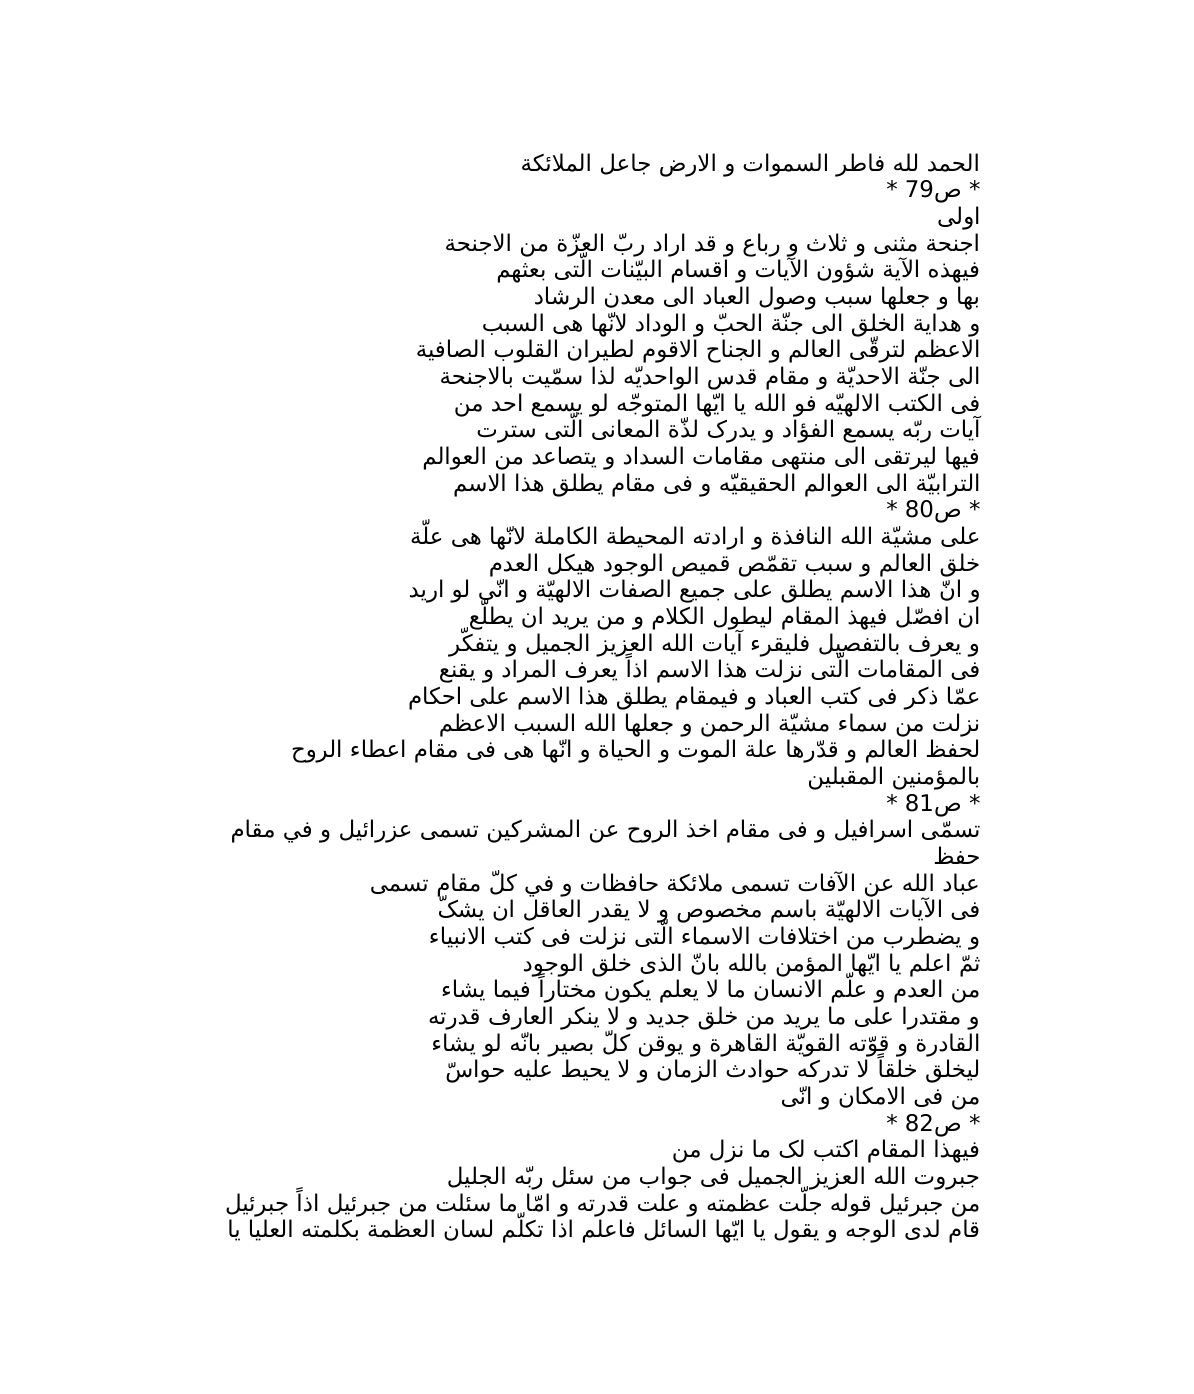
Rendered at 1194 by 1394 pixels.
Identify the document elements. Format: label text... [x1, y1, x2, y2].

text علی مشيّة الله النافذة و ارادته المحيطة الکاملة لانّها هی علّة [213, 523, 980, 550]
text فی المقامات الّتی نزلت هذا الاسم اذاً يعرف المراد و يقنع [213, 657, 980, 683]
text فی الکتب الالهيّه فو الله يا ايّها المتوجّه لو يسمع احد من [213, 390, 980, 417]
text الی جنّة الاحديّة و مقام قدس الواحديّه لذا سمّيت بالاجنحة [213, 363, 980, 390]
text القادرة و قوّته القويّة القاهرة و يوقن کلّ بصير بانّه لو يشاء [213, 1030, 980, 1057]
text فيهذه الآية شؤون الآيات و اقسام البيّنات الّتی بعثهم [213, 257, 980, 283]
text اولی [213, 203, 980, 230]
text * ص81 * [213, 790, 980, 817]
text و يعرف بالتفصيل فليقرء آيات الله العزيز الجميل و يتفکّر [213, 630, 980, 657]
text عمّا ذکر فی کتب العباد و فيمقام يطلق هذا الاسم علی احکام [213, 683, 980, 710]
text تسمّی اسرافیل و فی مقام اخذ الروح عن المشرکين تسمی عزرائيل و في مقام حفظ [213, 817, 980, 870]
text فيها ليرتقی الی منتهی مقامات السداد و يتصاعد من العوالم [213, 443, 980, 470]
text و يضطرب من اختلافات الاسماء الّتی نزلت فی کتب الانبياء [213, 923, 980, 950]
text * ص82 * [213, 1110, 980, 1137]
text ليخلق خلقاً لا تدرکه حوادث الزمان و لا يحيط عليه حواسّ [213, 1057, 980, 1083]
text آيات ربّه يسمع الفؤاد و يدرک لذّة المعانی الّتی سترت [213, 417, 980, 443]
text فيهذا المقام اکتب لک ما نزل من [213, 1137, 980, 1163]
text و هداية الخلق الی جنّة الحبّ و الوداد لانّها هی السبب [213, 310, 980, 337]
text خلق العالم و سبب تقمّص قميص الوجود هيکل العدم [213, 550, 980, 577]
text عباد الله عن الآفات تسمی ملائکة حافظات و في کلّ مقام تسمی [213, 870, 980, 897]
text ثمّ اعلم يا ايّها المؤمن بالله بانّ الذی خلق الوجود [213, 950, 980, 977]
text لحفظ العالم و قدّرها علة الموت و الحياة و انّها هی فی مقام اعطاء الروح بالمؤمنین المقبلین [213, 737, 980, 790]
text من العدم و علّم الانسان ما لا يعلم يکون مختاراً فيما يشاء [213, 977, 980, 1003]
text اجنحة مثنی و ثلاث و رباع و قد اراد ربّ العزّة من الاجنحة [213, 230, 980, 257]
text و انّ هذا الاسم يطلق علی جميع الصفات الالهيّة و انّی لو اريد [213, 577, 980, 603]
text الترابيّة الی العوالم الحقيقيّه و فی مقام يطلق هذا الاسم [213, 470, 980, 497]
text جبروت الله العزيز الجميل فی جواب من سئل ربّه الجليل [213, 1163, 980, 1190]
text و مقتدرا علی ما يريد من خلق جديد و لا ينکر العارف قدرته [213, 1003, 980, 1030]
text الحمد لله فاطر السموات و الارض جاعل الملائکة [213, 150, 980, 177]
text * ص80 * [213, 497, 980, 523]
text بها و جعلها سبب وصول العباد الی معدن الرشاد [213, 283, 980, 310]
text نزلت من سماء مشيّة الرحمن و جعلها الله السبب الاعظم [213, 710, 980, 737]
text الاعظم لترقّی العالم و الجناح الاقوم لطيران القلوب الصافية [213, 337, 980, 363]
text ان افصّل فيهذ المقام ليطول الکلام و من يريد ان يطلّع [213, 603, 980, 630]
text فی الآيات الالهيّة باسم مخصوص و لا يقدر العاقل ان يشکّ [213, 897, 980, 923]
text من فی الامکان و انّی [213, 1083, 980, 1110]
text من جبرئيل قوله جلّت عظمته و علت قدرته و امّا ما سئلت من جبرئيل اذاً جبرئيل قام لدی الوجه و يقول يا ايّها السائل فاعلم اذا تکلّم لسان العظمة بکلمته العليا يا [213, 1190, 980, 1243]
text * ص79 * [213, 177, 980, 203]
